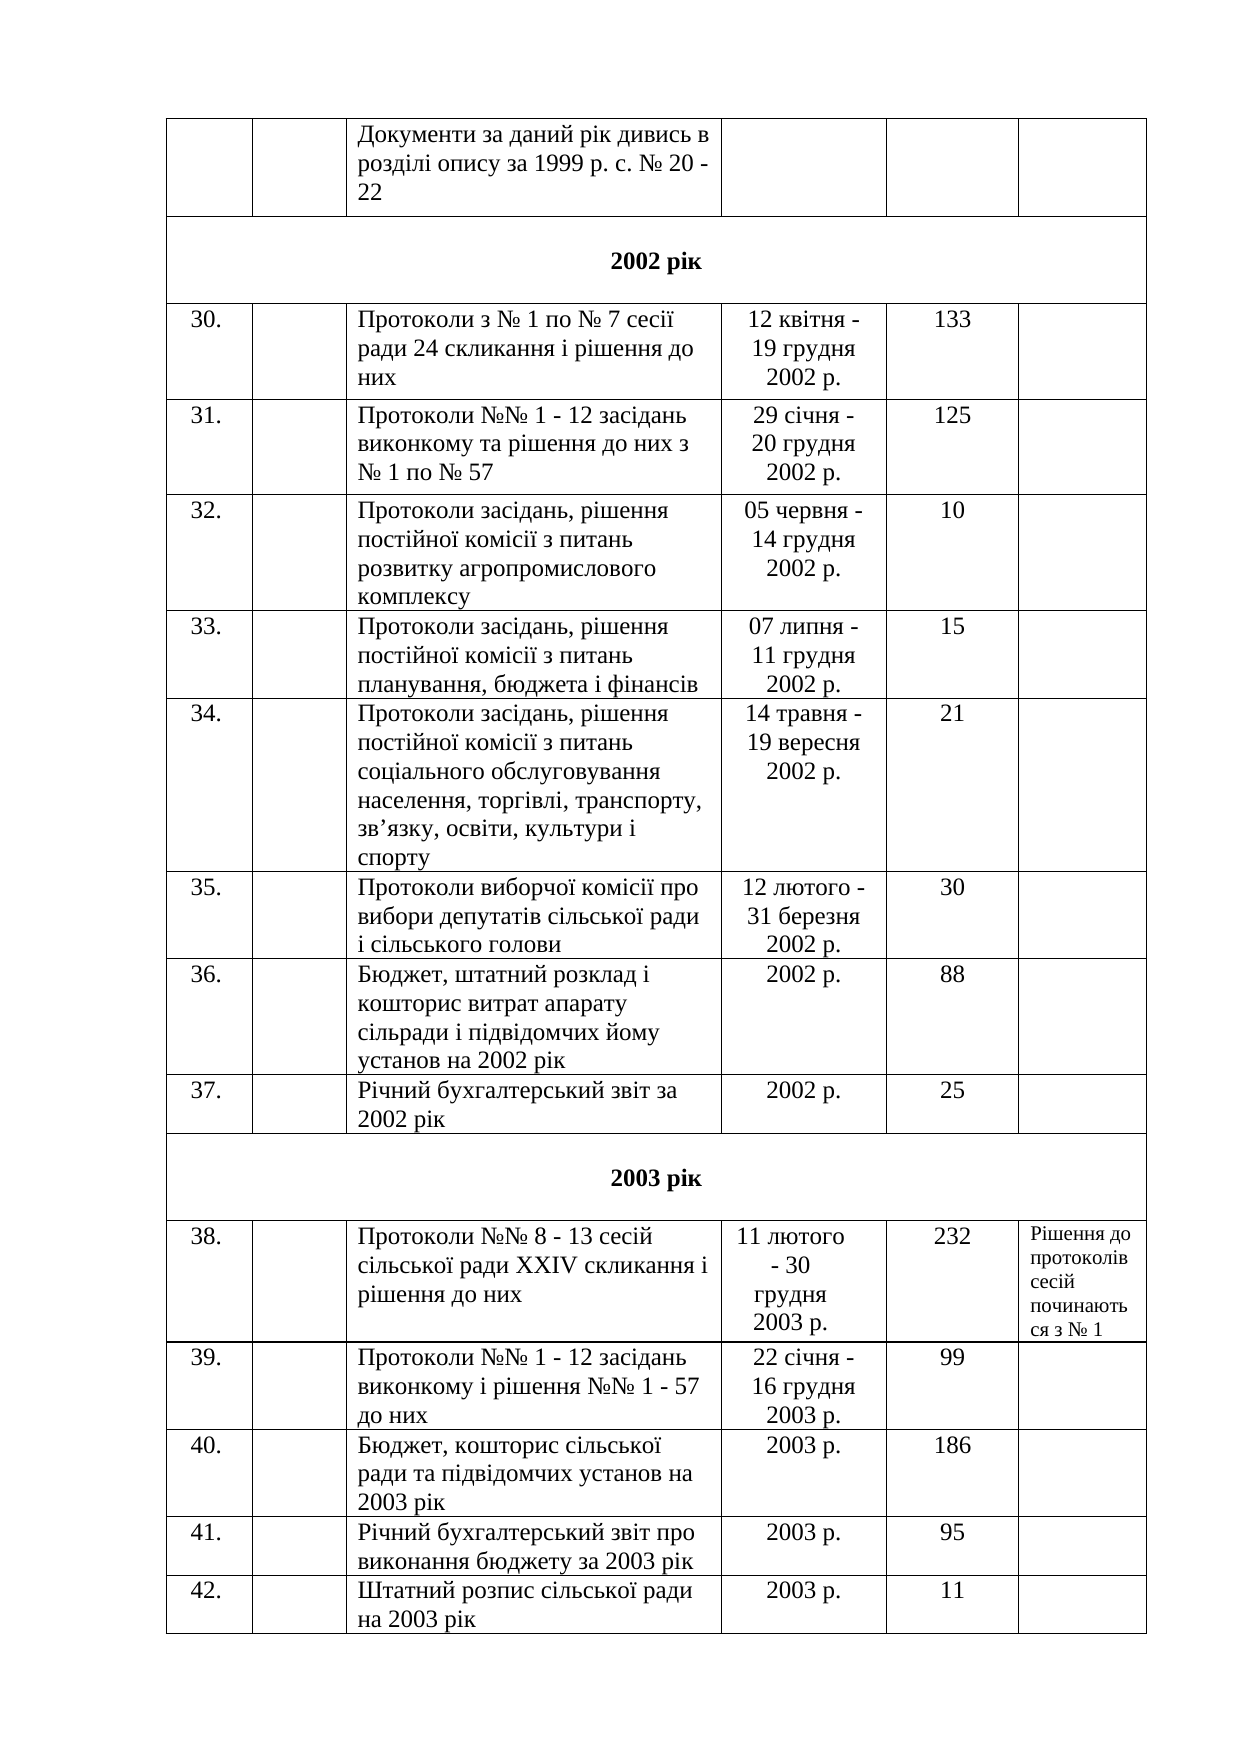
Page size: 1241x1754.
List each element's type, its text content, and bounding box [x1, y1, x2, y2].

table_cell 12 лютого - 31 березня 2002 р. [722, 872, 886, 958]
table_cell 2003 рік [167, 1134, 1146, 1220]
table_cell [167, 1343, 252, 1429]
table_cell 11 [887, 1576, 1018, 1633]
table_cell 186 [887, 1430, 1018, 1516]
table_cell 11 лютого - 30 грудня 2003 р. [722, 1221, 886, 1341]
table_cell 25 [887, 1075, 1018, 1133]
table_cell 2003 р. [722, 1576, 886, 1633]
table_cell [167, 1075, 252, 1133]
table_cell 30 [887, 872, 1018, 958]
table_cell Бюджет, кошторис сільської ради та підвідомчих установ на 2003 рік [347, 1430, 721, 1516]
table_cell 88 [887, 959, 1018, 1074]
table_cell 12 квітня - 19 грудня 2002 р. [722, 304, 886, 399]
table_cell 2002 р. [722, 959, 886, 1074]
table_cell [167, 1576, 252, 1633]
table_cell [1019, 1576, 1146, 1633]
table_cell Річний бухгалтерський звіт про виконання бюджету за 2003 рік [347, 1517, 721, 1574]
table_cell 2002 р. [722, 1075, 886, 1133]
table_cell [253, 1576, 346, 1633]
table_cell 07 липня - 11 грудня 2002 р. [722, 611, 886, 697]
table_cell 232 [887, 1221, 1018, 1341]
table_cell 29 січня - 20 грудня 2002 р. [722, 400, 886, 494]
table_cell 21 [887, 699, 1018, 871]
table_cell [722, 119, 886, 216]
table_cell 95 [887, 1517, 1018, 1574]
table_cell [887, 119, 1018, 216]
table_cell Протоколи №№ 1 - 12 засідань виконкому і рішення №№ 1 - 57 до них [347, 1343, 721, 1429]
table_cell [253, 1221, 346, 1341]
table_cell 2002 рік [167, 217, 1146, 303]
table_cell [253, 699, 346, 871]
table_cell Річний бухгалтерський звіт за 2002 рік [347, 1075, 721, 1133]
table_cell [253, 400, 346, 494]
table_cell [167, 400, 252, 494]
table_cell [167, 1221, 252, 1341]
table_cell [1019, 872, 1146, 958]
table_cell [253, 304, 346, 399]
table_cell Протоколи з № 1 по № 7 сесії ради 24 скликання і рішення до них [347, 304, 721, 399]
table_cell [253, 611, 346, 697]
table_cell [167, 699, 252, 871]
table_cell Протоколи №№ 8 - 13 сесій сільської ради XXIV скликання і рішення до них [347, 1221, 721, 1341]
table_cell [167, 304, 252, 399]
table_cell 14 травня - 19 вересня 2002 р. [722, 699, 886, 871]
table_cell [253, 959, 346, 1074]
table_cell [1019, 1517, 1146, 1574]
table_cell [1019, 699, 1146, 871]
table_cell [253, 1075, 346, 1133]
table_cell [253, 872, 346, 958]
table_cell 125 [887, 400, 1018, 494]
table_cell [253, 1343, 346, 1429]
table_cell [253, 1430, 346, 1516]
table_cell [253, 119, 346, 216]
table_cell [1019, 959, 1146, 1074]
table_cell [1019, 1430, 1146, 1516]
table_cell 22 січня - 16 грудня 2003 р. [722, 1343, 886, 1429]
table_cell [167, 495, 252, 610]
table_cell 10 [887, 495, 1018, 610]
table_cell [1019, 1075, 1146, 1133]
table_cell [1019, 611, 1146, 697]
table_cell 15 [887, 611, 1018, 697]
table_cell Протоколи засідань, рішення постійної комісії з питань розвитку агропромислового комплексу [347, 495, 721, 610]
table_cell [1019, 119, 1146, 216]
table_cell Протоколи виборчої комісії про вибори депутатів сільської ради і сільського голови [347, 872, 721, 958]
table_cell Протоколи засідань, рішення постійної комісії з питань соціального обслуговування населення, торгівлі, транспорту, зв’язку, освіти, культури і спорту [347, 699, 721, 871]
table_cell [167, 1430, 252, 1516]
table_cell Бюджет, штатний розклад і кошторис витрат апарату сільради і підвідомчих йому установ на 2002 рік [347, 959, 721, 1074]
table_cell [167, 1517, 252, 1574]
table_cell 99 [887, 1343, 1018, 1429]
table_cell Штатний розпис сільської ради на 2003 рік [347, 1576, 721, 1633]
table_cell 05 червня - 14 грудня 2002 р. [722, 495, 886, 610]
table_cell 2003 р. [722, 1430, 886, 1516]
table_cell [1019, 304, 1146, 399]
table_cell [253, 495, 346, 610]
table_cell Протоколи засідань, рішення постійної комісії з питань планування, бюджета і фінансів [347, 611, 721, 697]
table_cell 133 [887, 304, 1018, 399]
table_cell Протоколи №№ 1 - 12 засідань виконкому та рішення до них з № 1 по № 57 [347, 400, 721, 494]
table_cell [167, 611, 252, 697]
table_cell Документи за даний рік дивись в розділі опису за 1999 р. с. № 20 - 22 [347, 119, 721, 216]
table_cell [253, 1517, 346, 1574]
table_cell [167, 959, 252, 1074]
table_cell 2003 р. [722, 1517, 886, 1574]
table_cell [1019, 1343, 1146, 1429]
table_cell [167, 872, 252, 958]
table_cell Рішення до протоколів сесій починаються з № 1 [1019, 1221, 1146, 1341]
table_cell [1019, 400, 1146, 494]
table_cell [1019, 495, 1146, 610]
table_cell [167, 119, 252, 216]
